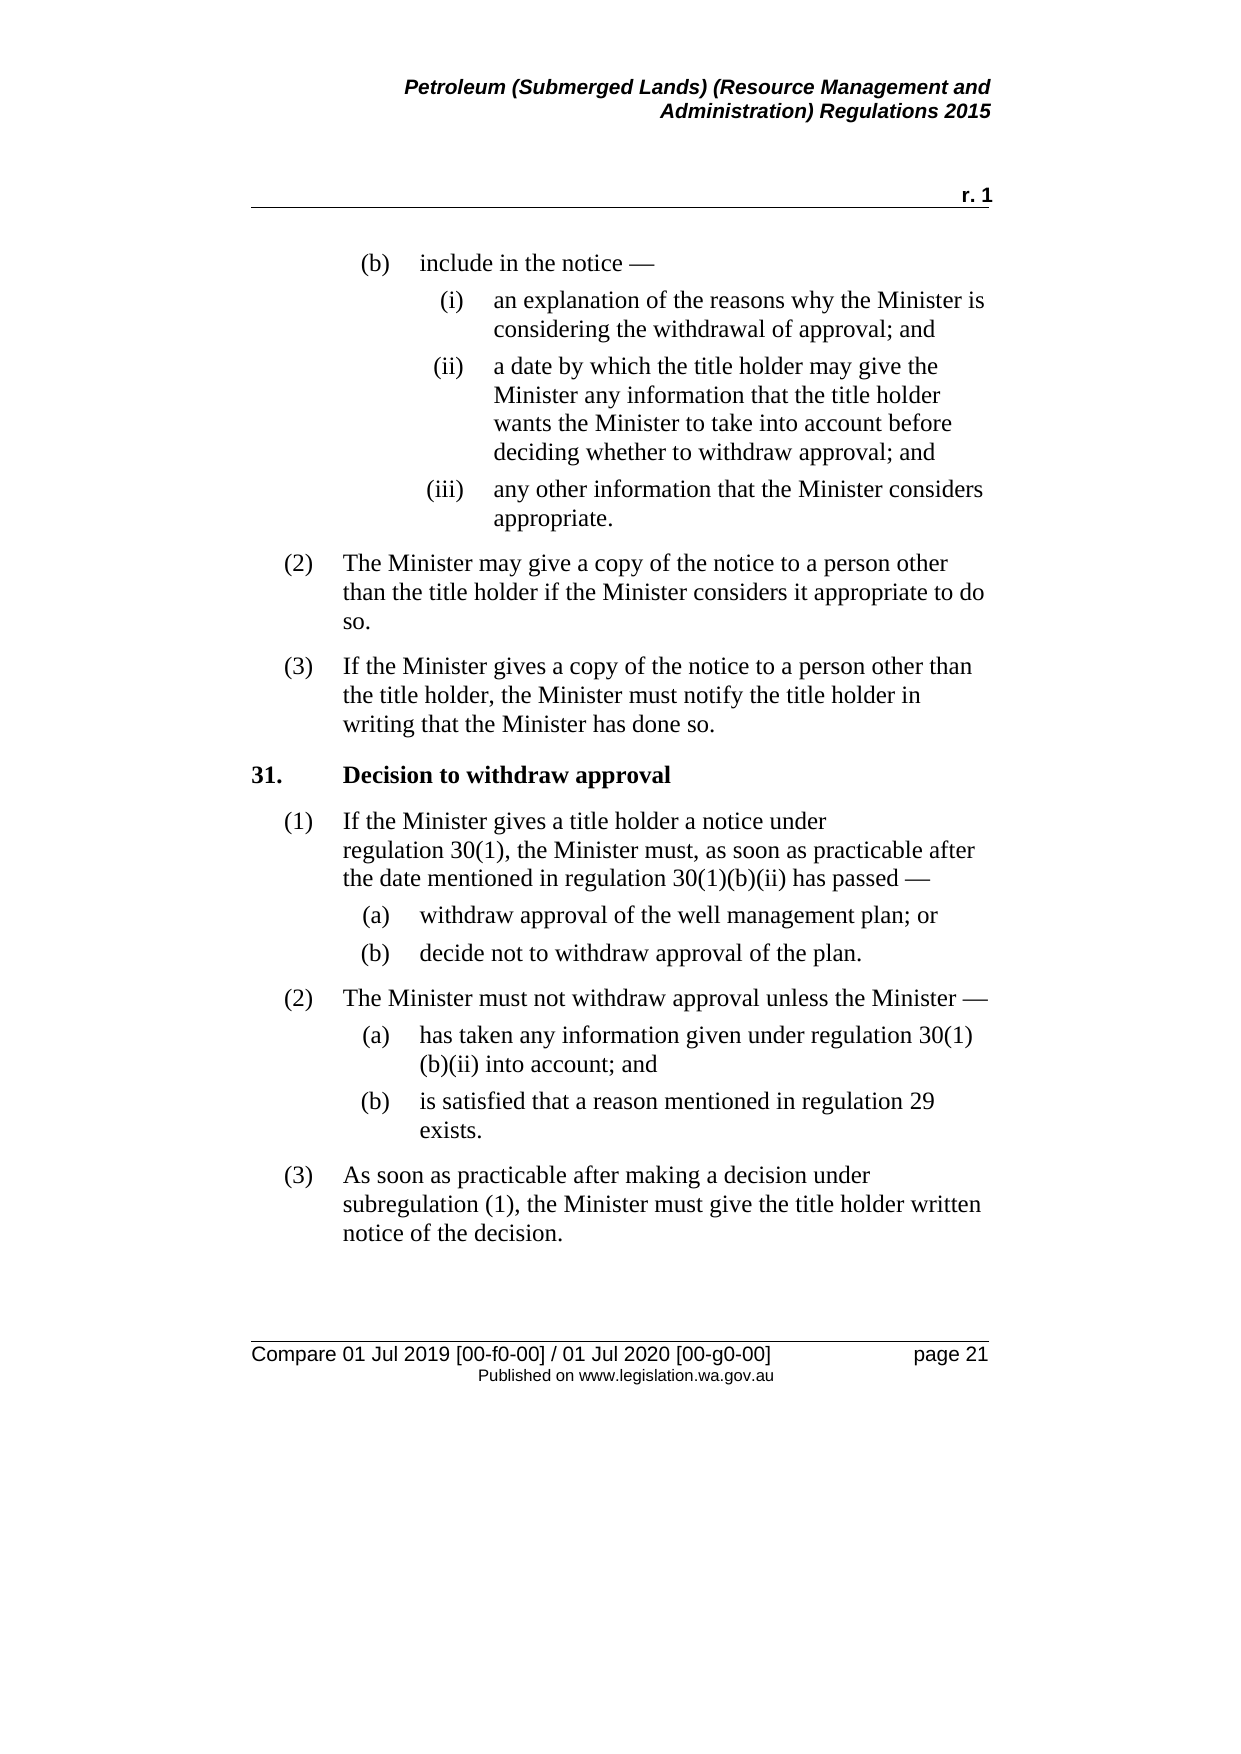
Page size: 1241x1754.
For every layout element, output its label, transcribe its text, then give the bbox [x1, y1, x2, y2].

text (b) is satisfied that a reason mentioned in regulation 29 exists. [251, 1086, 989, 1143]
text (a) has taken any information given under regulation 30(1)(b)(ii) into account; and [251, 1020, 989, 1078]
text (2) The Minister must not withdraw approval unless the Minister — [251, 983, 989, 1012]
text (b) decide not to withdraw approval of the plan. [251, 938, 989, 966]
text (iii) any other information that the Minister considers appropriate. [251, 474, 989, 532]
text (3) As soon as practicable after making a decision under subregulation (1), the Minister must give the title holder written notice of the decision. [251, 1160, 989, 1246]
text (b) include in the notice — [251, 248, 989, 277]
text (2) The Minister may give a copy of the notice to a person other than the title holder if the Minister considers it appropriate to do so. [251, 548, 989, 635]
text (a) withdraw approval of the well management plan; or [251, 901, 989, 929]
text (ii) a date by which the title holder may give the Minister any information that the title holder wants the Minister to take into account before deciding whether to withdraw approval; and [251, 351, 989, 466]
subtitle 31. Decision to withdraw approval [251, 761, 989, 789]
text (i) an explanation of the reasons why the Minister is considering the withdrawal of approval; and [251, 285, 989, 343]
text (3) If the Minister gives a copy of the notice to a person other than the title holder, the Minister must notify the title holder in writing that the Minister has done so. [251, 651, 989, 738]
text (1) If the Minister gives a title holder a notice under regulation 30(1), the Minister must, as soon as practicable after the date mentioned in regulation 30(1)(b)(ii) has passed — [251, 806, 989, 892]
